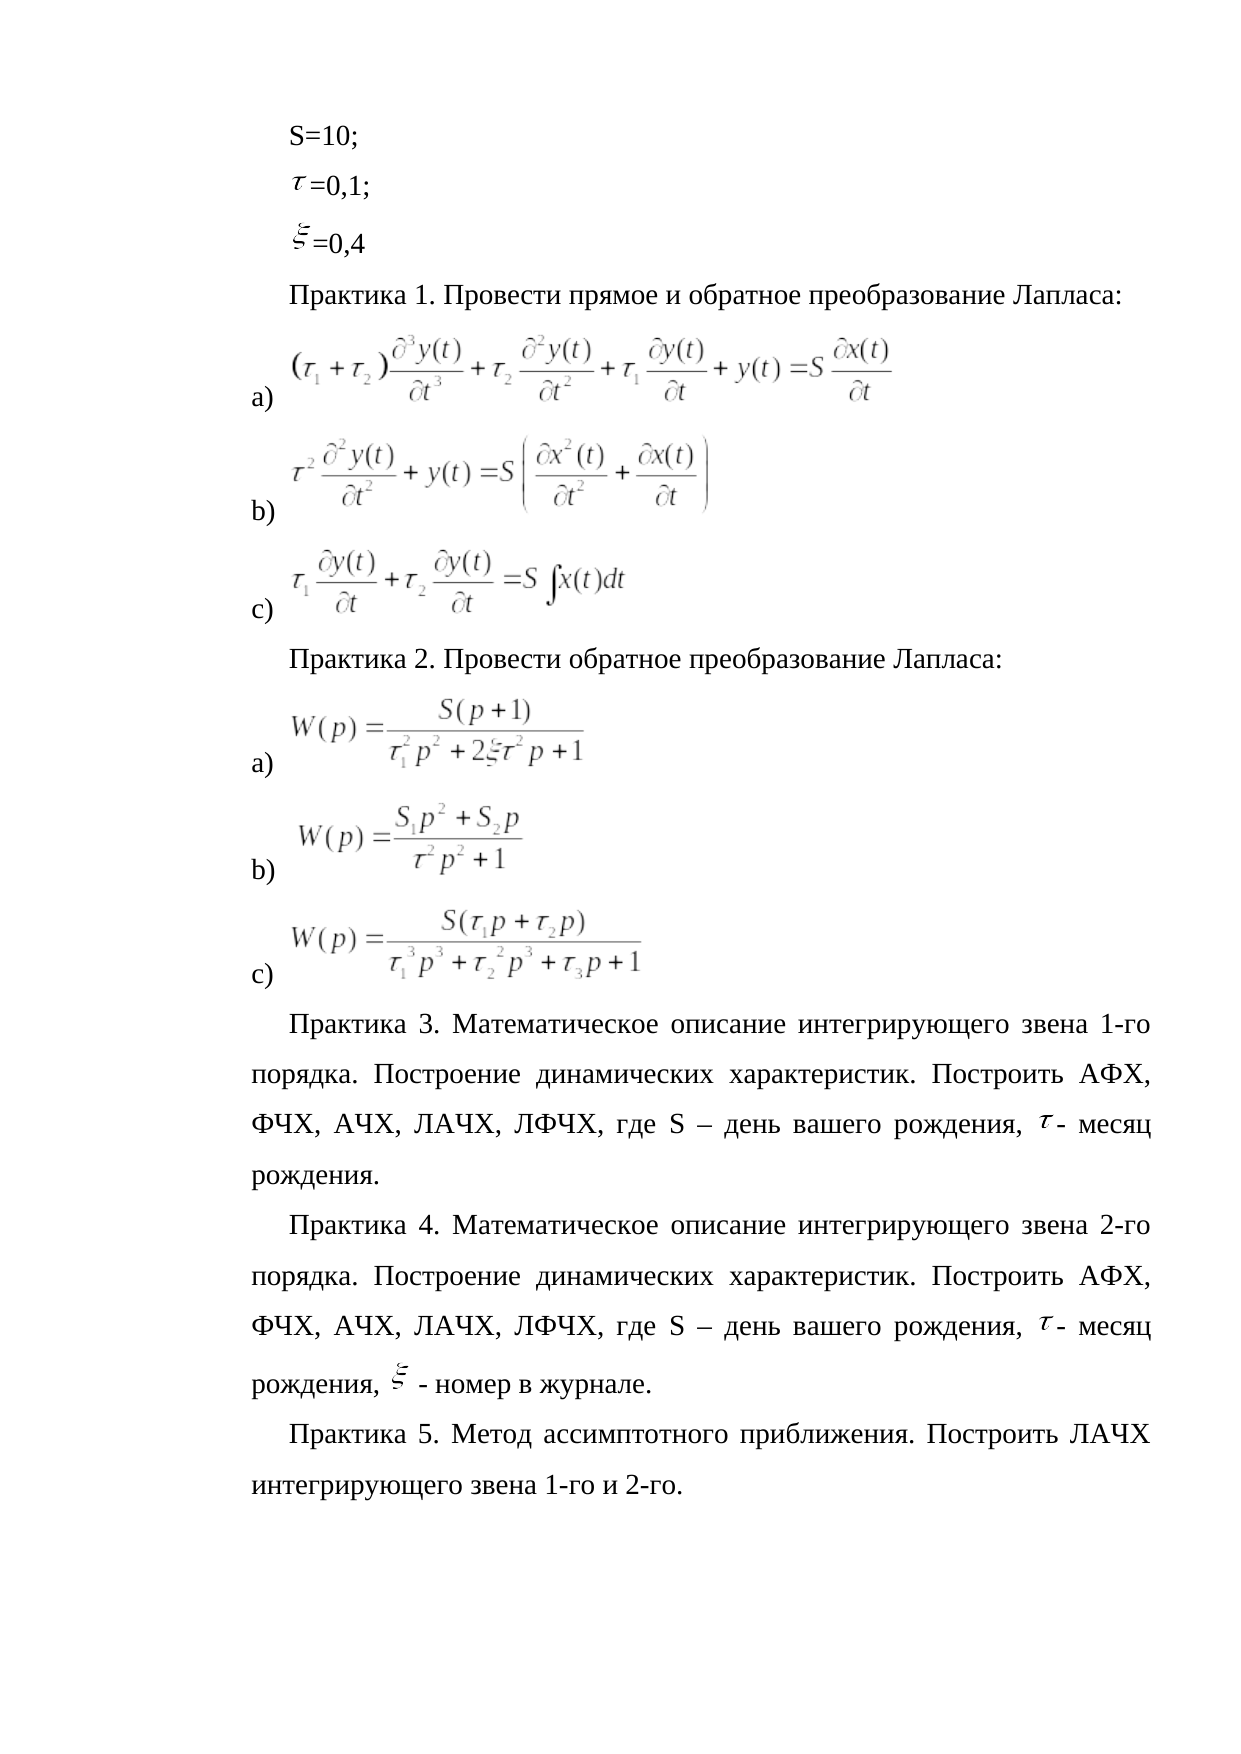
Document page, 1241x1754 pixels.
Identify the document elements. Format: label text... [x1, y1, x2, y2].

text Практика 5. Метод ассимптотного приближения. Построить ЛАЧХ интегрирующего звена 1-го и 2-го. [251, 1416, 1152, 1500]
text Практика 2. Провести обратное преобразование Лапласа: [251, 642, 1152, 675]
text Практика 3. Математическое описание интегрирующего звена 1-го порядка. Построение динамических характеристик. Построить АФХ, ФЧХ, АЧХ, ЛАЧХ, ЛФЧХ, где S – день вашего рождения, - месяц рождения. [251, 1006, 1152, 1191]
text S=10; [215, 118, 1152, 152]
text Практика 4. Математическое описание интегрирующего звена 2-го порядка. Построение динамических характеристик. Построить АФХ, ФЧХ, АЧХ, ЛАЧХ, ЛФЧХ, где S – день вашего рождения, - месяц рождения, - номер в журнале. [251, 1207, 1152, 1400]
text =0,1; [215, 168, 1152, 202]
text Практика 1. Провести прямое и обратное преобразование Лапласа: [215, 277, 1152, 311]
text =0,4 [215, 219, 1152, 260]
